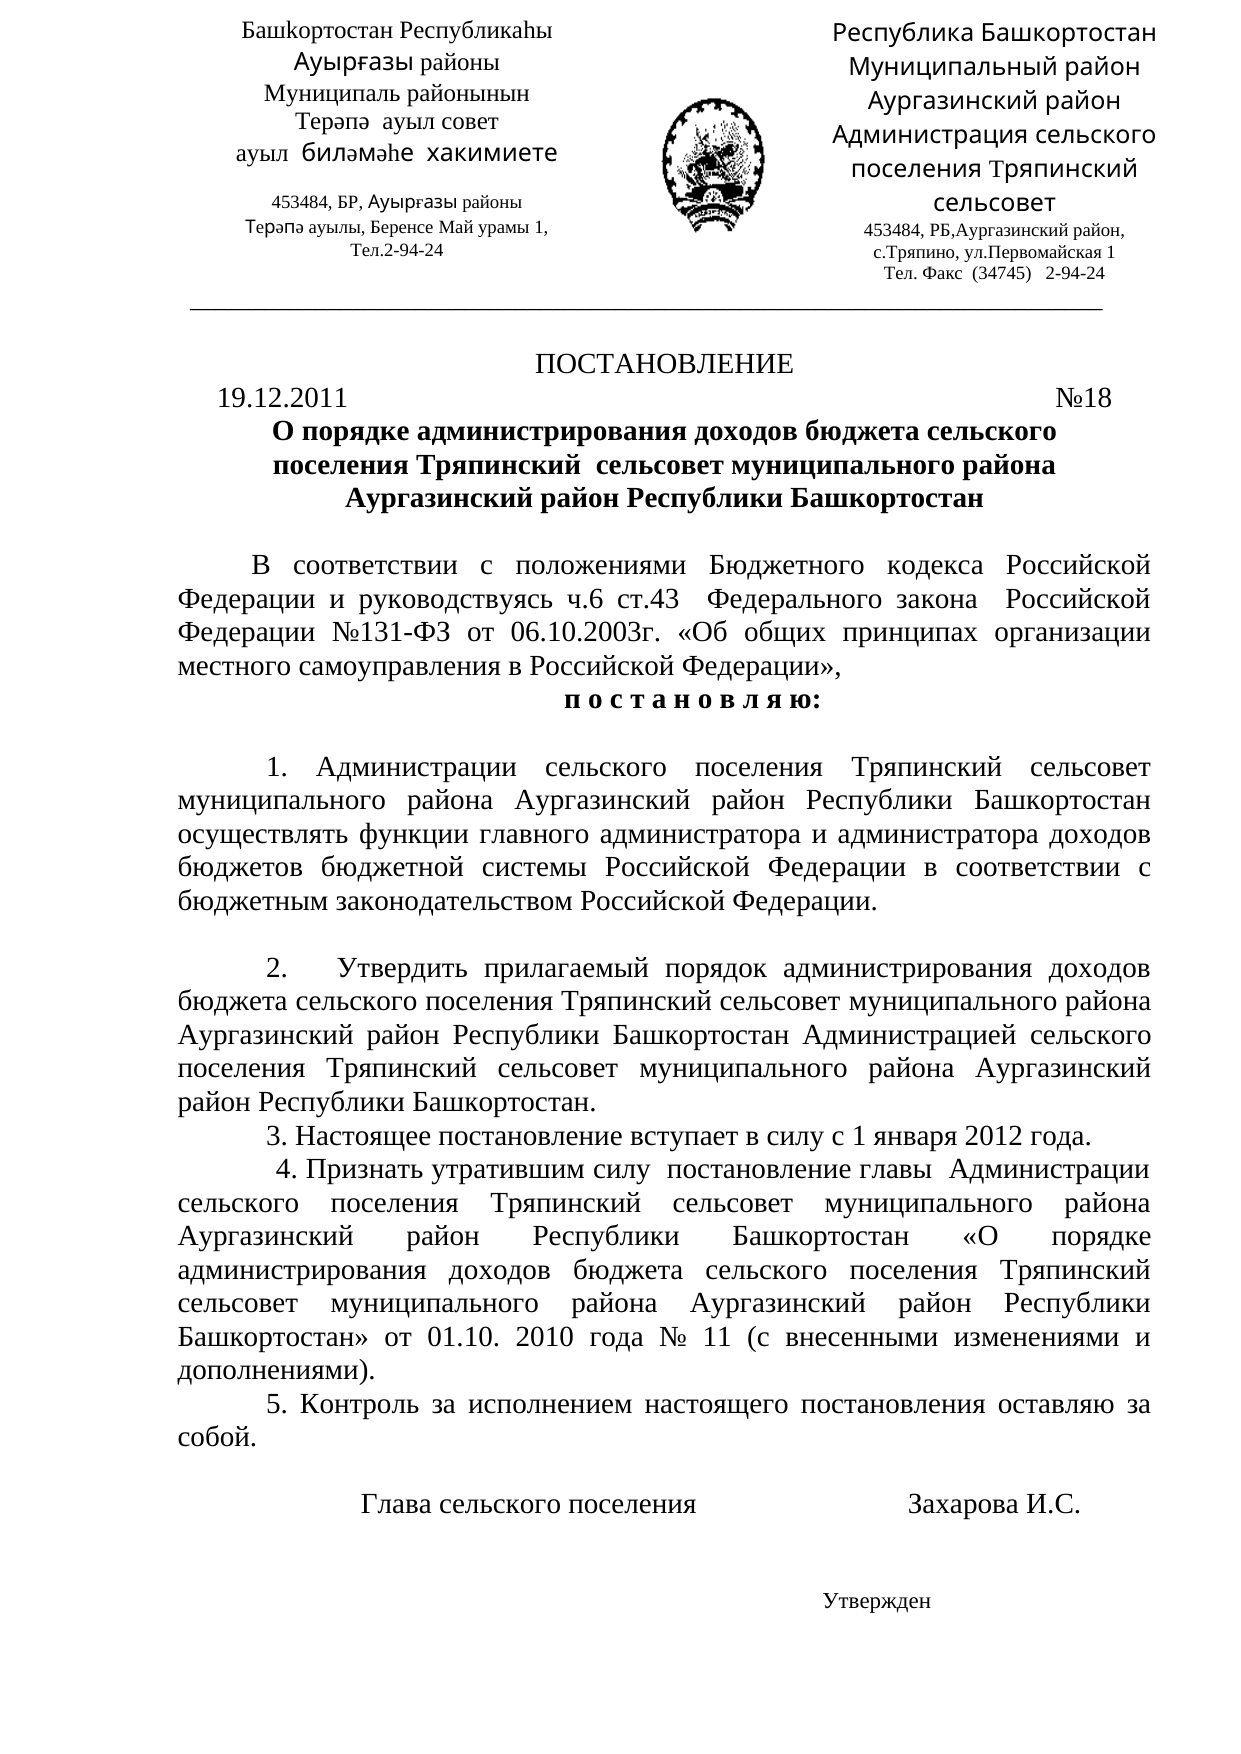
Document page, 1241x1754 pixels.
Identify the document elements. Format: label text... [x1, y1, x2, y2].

table_header [616, 15, 792, 284]
text 4. Признать утратившим силу постановление главы Администрации сельского поселения Тряпинский сельсовет муниципального района Аургазинский район Республики Башкортостан «О порядке администрирования доходов бюджета сельского поселения Тряпинский сельсовет муниципального района Аургазинский район Республики Башкортостан» от 01.10. 2010 года № 11 (с внесенными изменениями и дополнениями). [177, 1151, 1152, 1386]
text 1. Администрации сельского поселения Тряпинский сельсовет муниципального района Аургазинский район Республики Башкортостан осуществлять функции главного администратора и администратора доходов бюджетов бюджетной системы Российской Федерации в соответствии с бюджетным законодательством Российской Федерации. [177, 749, 1152, 916]
text Аургазинский район Республики Башкортостан [177, 480, 1152, 514]
table_header Республика Башкортостан Муниципальный район Аургазинский район Администрация сельского поселения Тряпинский сельсовет 453484, РБ,Аургазинский район, с.Тряпино, ул.Первомайская 1 Тел. Факс (34745) 2-94-24 [792, 15, 1197, 284]
text 19.12.2011 №18 [177, 380, 1152, 413]
text Глава сельского поселения Захарова И.С. [177, 1487, 1152, 1554]
text 5. Контроль за исполнением настоящего постановления оставляю за собой. [177, 1386, 1152, 1453]
text ПОСТАНОВЛЕНИЕ [177, 346, 1152, 380]
text В соответствии с положениями Бюджетного кодекса Российской Федерации и руководствуясь ч.6 ст.43 Федерального закона Российской Федерации №131-ФЗ от 06.10.2003г. «Об общих принципах организации местного самоуправления в Российской Федерации», [177, 547, 1152, 682]
text 2. Утвердить прилагаемый порядок администрирования доходов бюджета сельского поселения Тряпинский сельсовет муниципального района Аургазинский район Республики Башкортостан Администрацией сельского поселения Тряпинский сельсовет муниципального района Аургазинский район Республики Башкортостан. [177, 950, 1152, 1118]
text п о с т а н о в л я ю: [177, 682, 1152, 715]
text О порядке администрирования доходов бюджета сельского [177, 413, 1152, 447]
text Утвержден [627, 1587, 1152, 1613]
text поселения Тряпинский сельсовет муниципального района [177, 447, 1152, 480]
text 3. Настоящее постановление вступает в силу с 1 января 2012 года. [177, 1118, 1152, 1151]
text _________________________________________________________________________ [177, 284, 1152, 313]
table_header Башkортостан Республикаhы Ауырғазы районы Муниципаль районынын Тeрәпә ауыл совет ауыл биләмәhе хакимиeте 453484, БР, Ауырғазы районы Тeрәпә ауылы, Беренсе Mай урамы 1, Тел.2-94-24 [177, 15, 616, 284]
